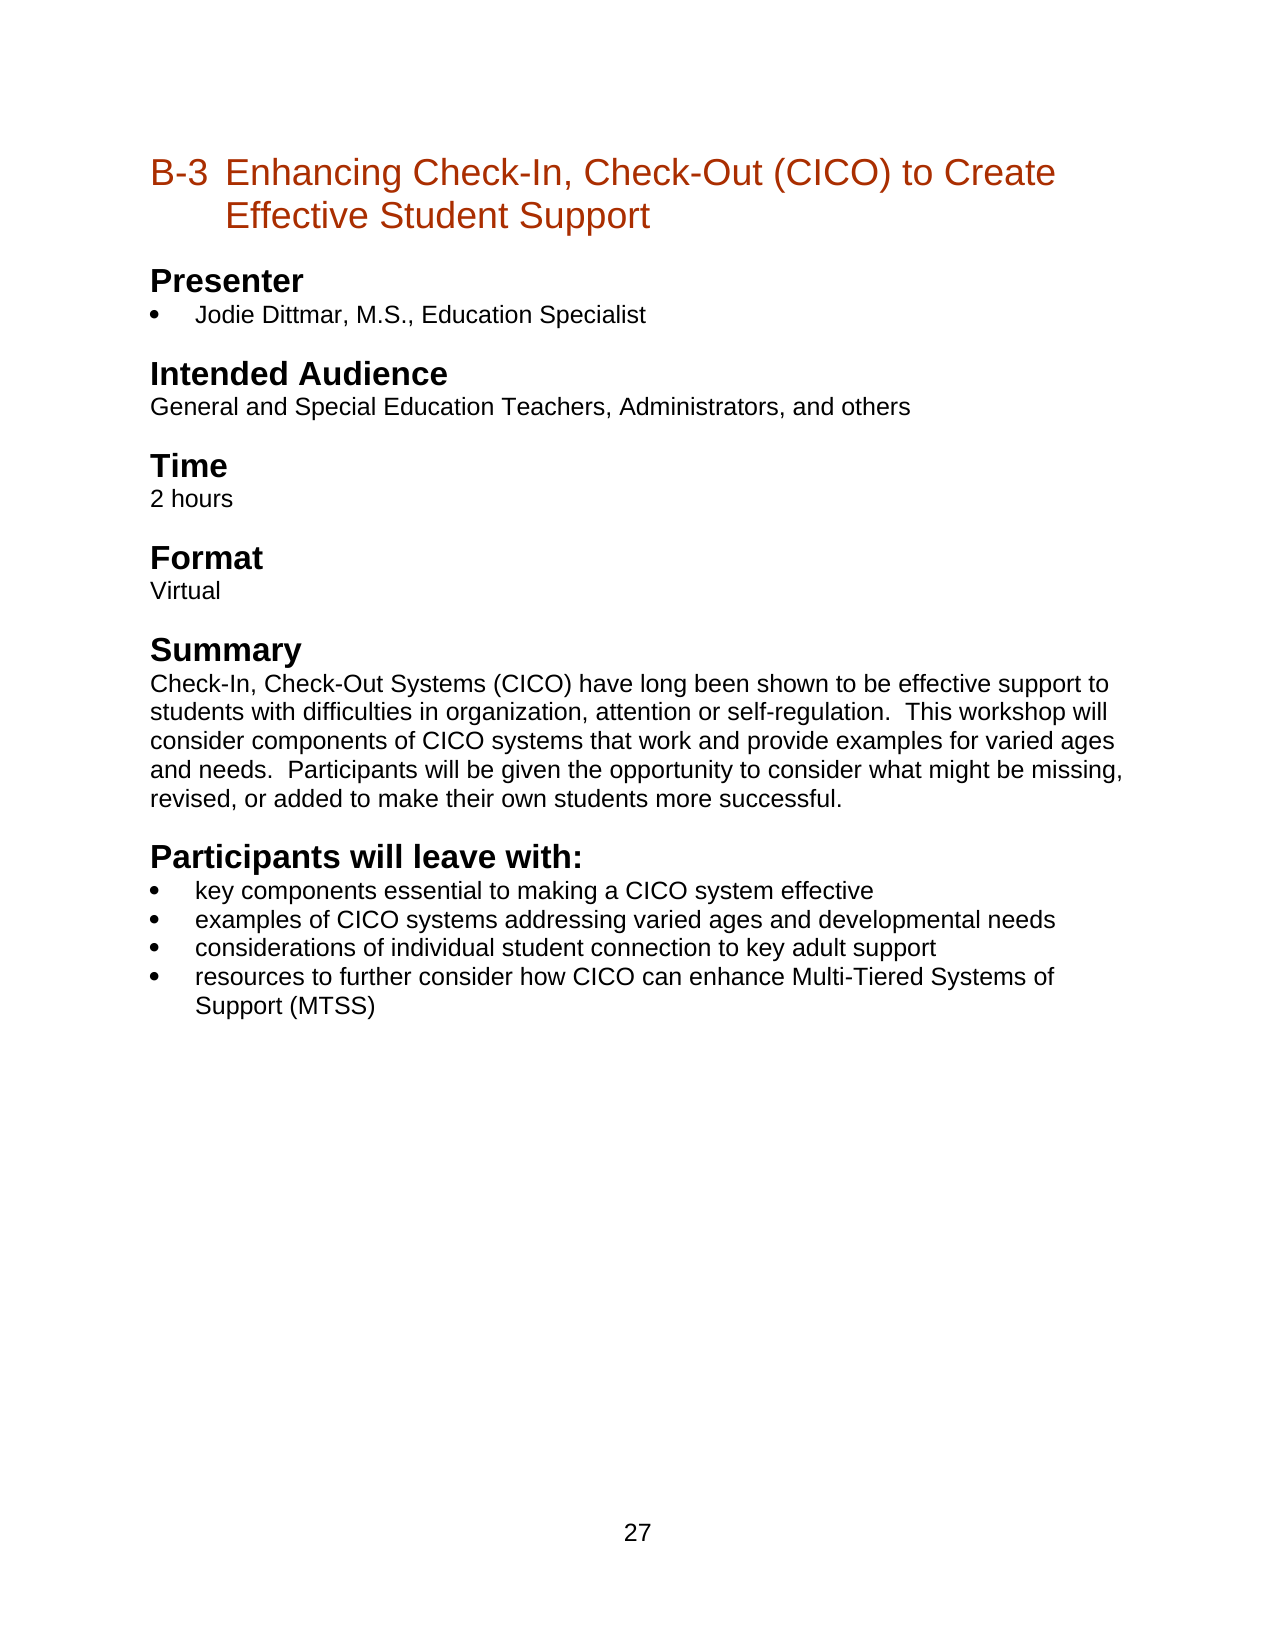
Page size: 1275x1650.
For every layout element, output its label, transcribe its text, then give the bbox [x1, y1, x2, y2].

list examples of CICO systems addressing varied ages and developmental needs [150, 904, 1125, 933]
list Jodie Dittmar, M.S., Education Specialist [150, 300, 1106, 328]
subtitle Summary [150, 630, 1125, 668]
subtitle Intended Audience [150, 353, 1125, 392]
list considerations of individual student connection to key adult support [150, 933, 1125, 962]
list key components essential to making a CICO system effective [150, 876, 1125, 904]
text Virtual [150, 576, 1125, 605]
subtitle Format [150, 538, 1125, 576]
subtitle Time [150, 446, 1125, 484]
text 2 hours [150, 484, 1125, 513]
subtitle B-3 Enhancing Check-In, Check-Out (CICO) to Create Effective Student Support [150, 150, 1125, 236]
list resources to further consider how CICO can enhance Multi-Tiered Systems of Support (MTSS) [150, 962, 1125, 1020]
text General and Special Education Teachers, Administrators, and others [150, 392, 1125, 421]
subtitle Participants will leave with: [150, 837, 1125, 876]
text Check-In, Check-Out Systems (CICO) have long been shown to be effective support to students with difficulties in organization, attention or self-regulation. This workshop will consider components of CICO systems that work and provide examples for varied ages and needs. Participants will be given the opportunity to consider what might be missing, revised, or added to make their own students more successful. [150, 668, 1125, 812]
subtitle Presenter [150, 261, 1125, 300]
